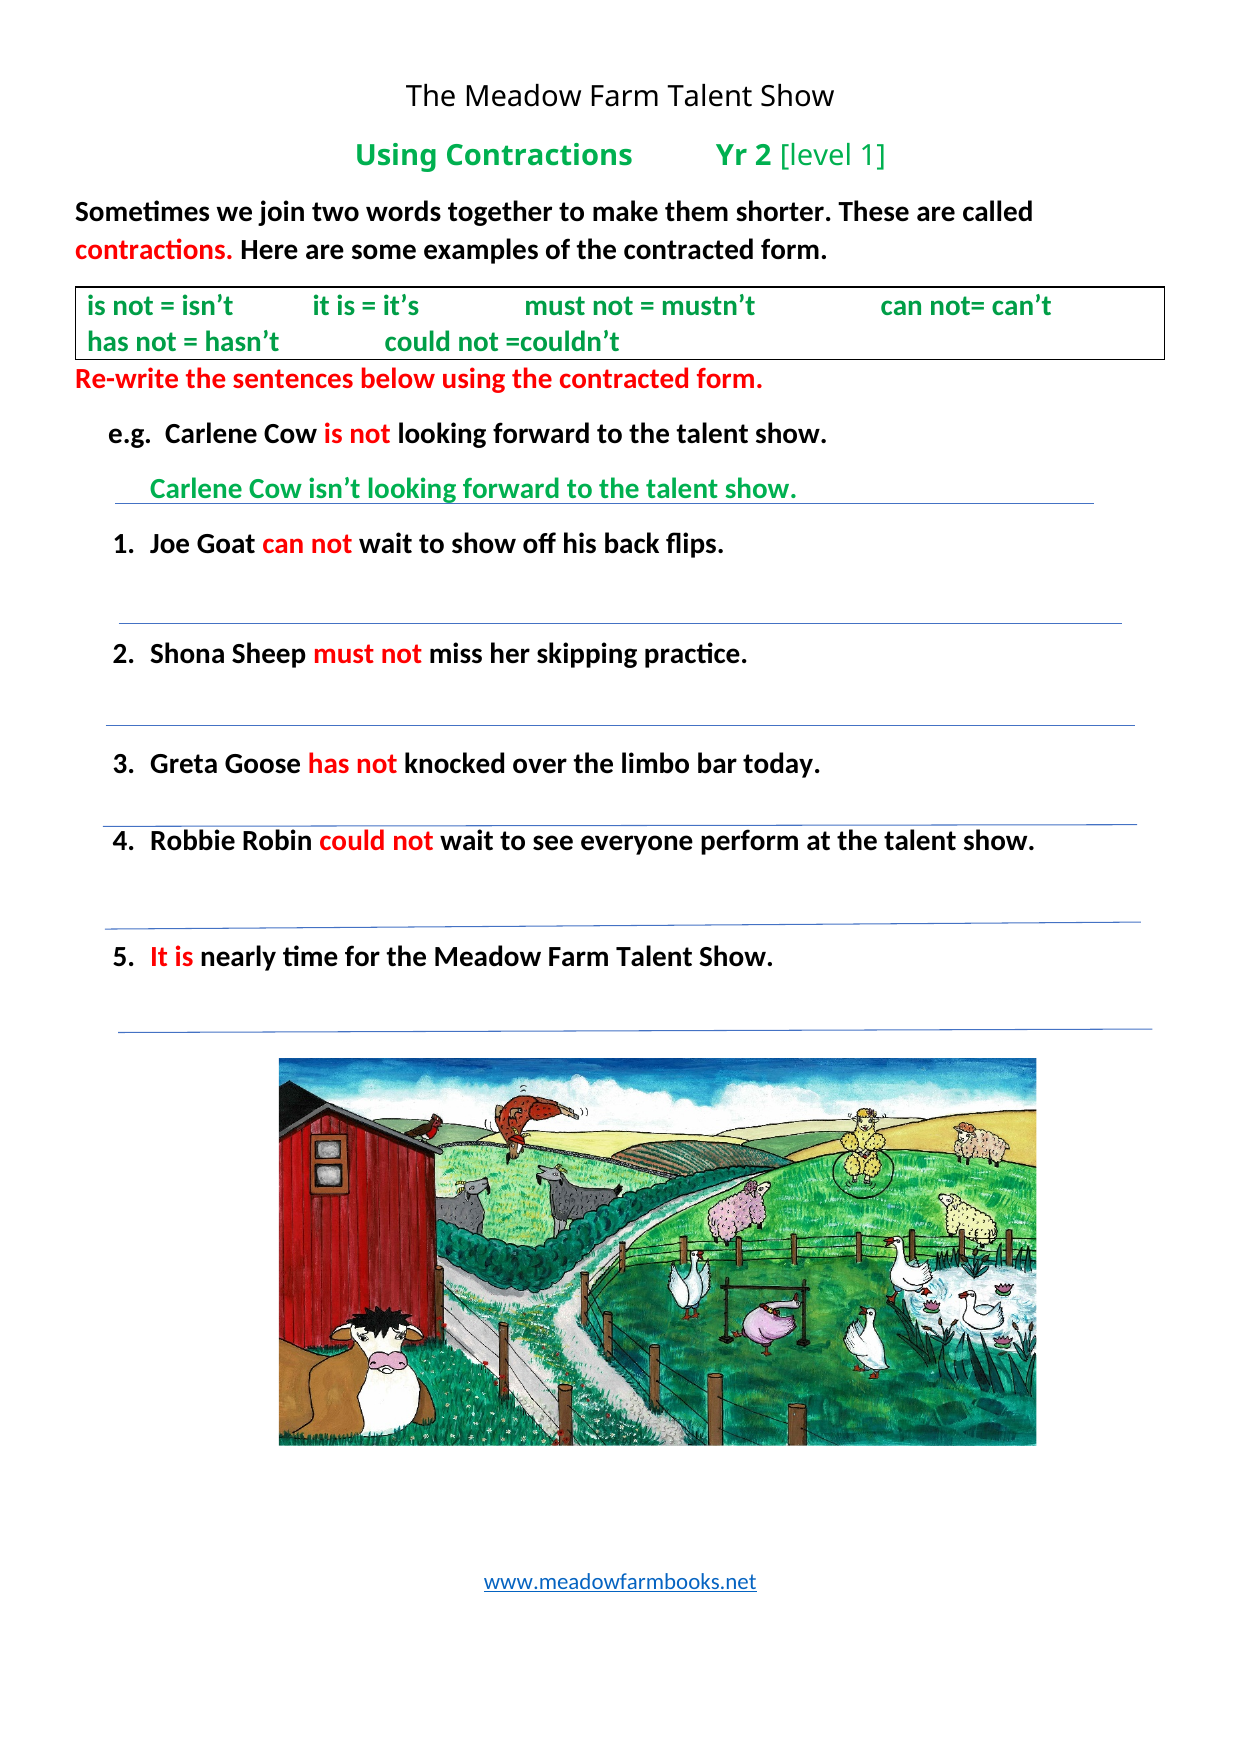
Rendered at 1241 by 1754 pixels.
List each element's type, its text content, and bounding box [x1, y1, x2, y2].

text Sometimes we join two words together to make them shorter. These are called contractions. Here are some examples of the contracted form. [75, 193, 1165, 267]
picture [278, 1058, 1037, 1446]
text Carlene Cow isn’t looking forward to the talent show. [150, 470, 1165, 506]
list Shona Sheep must not miss her skipping practice. [112, 635, 1165, 671]
list Joe Goat can not wait to show off his back flips. [112, 525, 1165, 561]
table_header is not = isn’t it is = it’s must not = mustn’t can not= can’t has not = hasn’t could not =couldn’t [76, 288, 1164, 359]
list Robbie Robin could not wait to see everyone perform at the talent show. [112, 822, 1165, 858]
list Greta Goose has not knocked over the limbo bar today. [112, 746, 1165, 781]
text Re-write the sentences below using the contracted form. [75, 360, 1165, 395]
text e.g. Carlene Cow is not looking forward to the talent show. [75, 415, 1165, 451]
list It is nearly time for the Meadow Farm Talent Show. [112, 938, 1165, 973]
